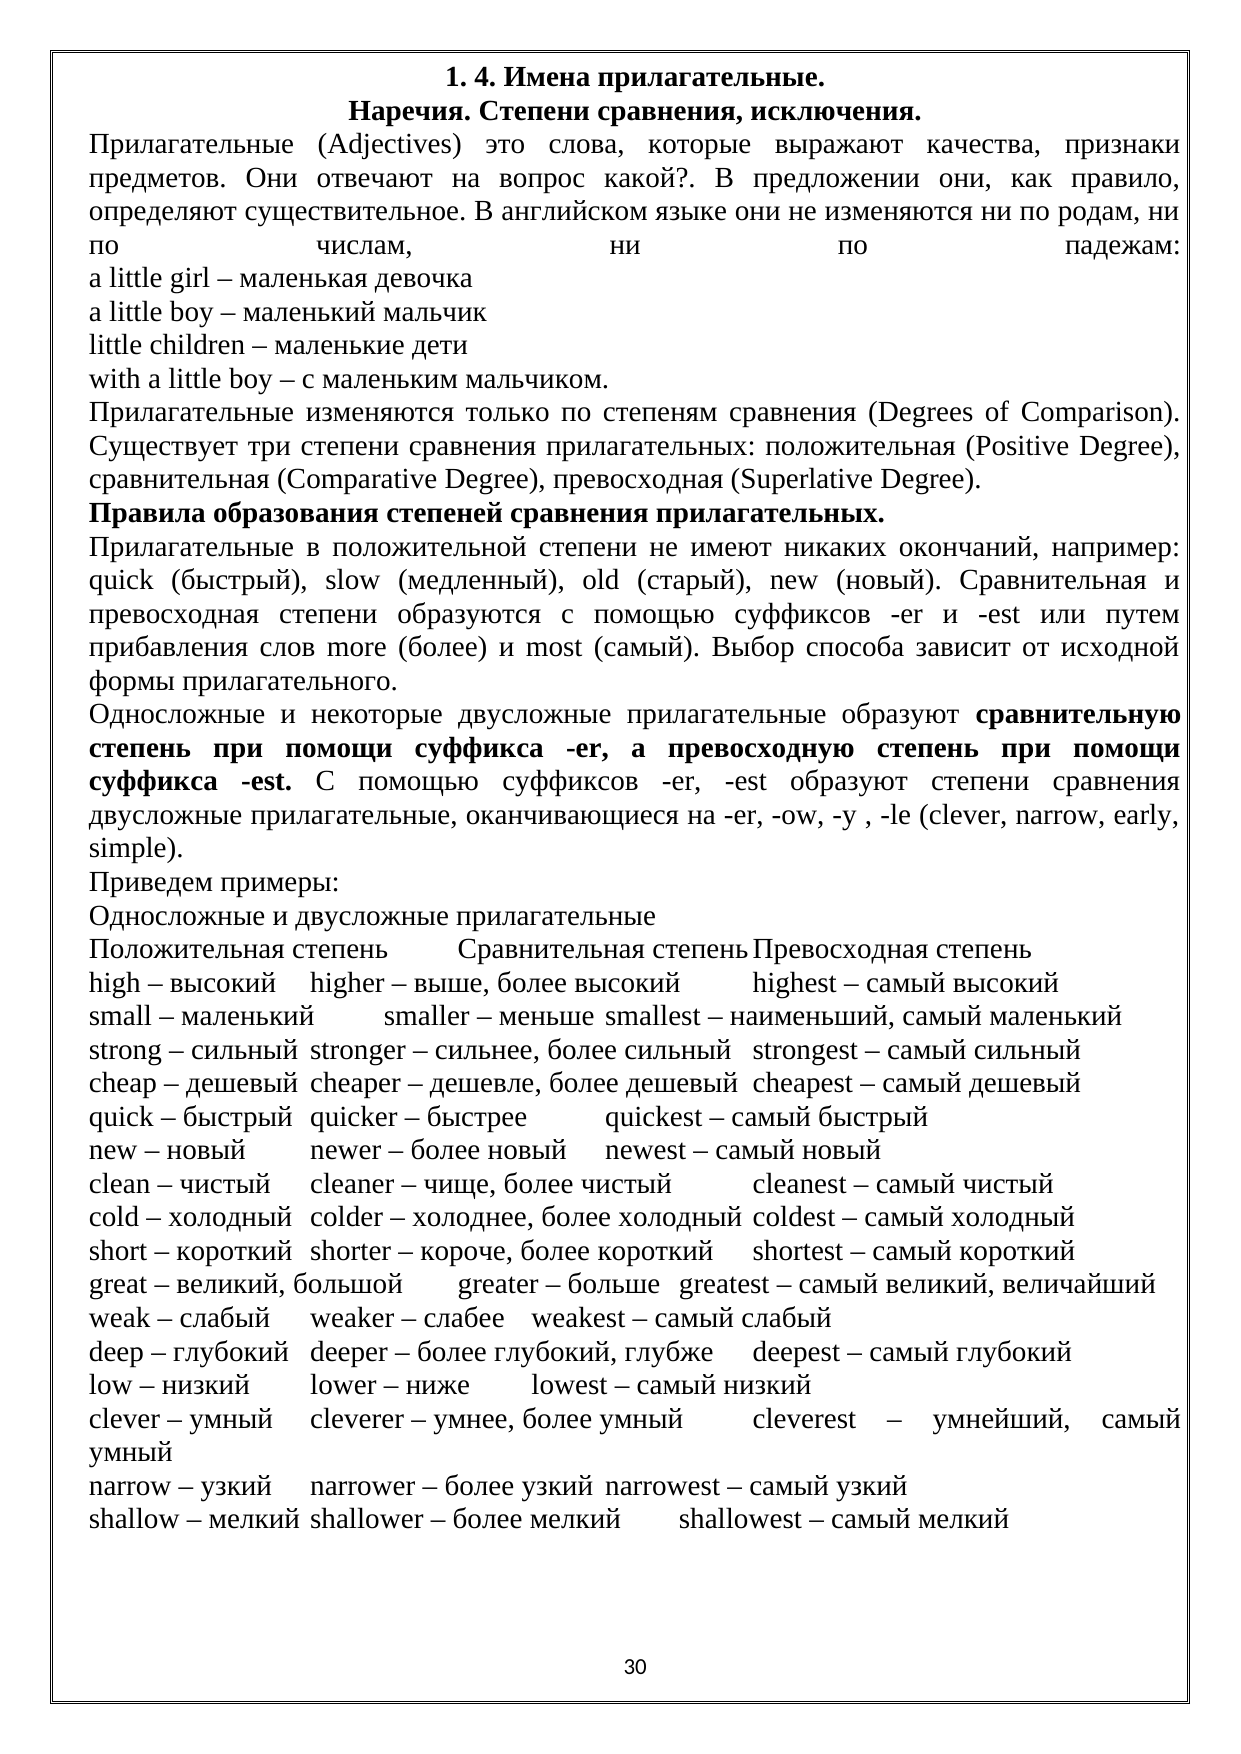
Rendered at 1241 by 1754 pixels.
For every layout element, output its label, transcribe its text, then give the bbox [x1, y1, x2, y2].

text 1. 4. Имена прилагательные. [89, 59, 1181, 93]
text with a little boy – с маленьким мальчиком. [89, 361, 1181, 394]
text cold – холодный colder – холоднее, более холодный coldest – самый холодный [89, 1199, 1181, 1233]
text Правила образования степеней сравнения прилагательных. [89, 495, 1181, 529]
text Наречия. Степени сравнения, исключения. [89, 93, 1181, 126]
text low – низкий lower – ниже lowest – самый низкий [89, 1367, 1181, 1401]
text clever – умный cleverer – умнее, более умный cleverest – умнейший, самый умный [89, 1401, 1181, 1468]
text deep – глубокий deeper – более глубокий, глубже deepest – самый глубокий [89, 1334, 1181, 1367]
text great – великий, большой greater – больше greatest – самый великий, величайший [89, 1267, 1181, 1300]
text cheap – дешевый cheaper – дешевле, более дешевый cheapest – самый дешевый [89, 1065, 1181, 1099]
text clean – чистый cleaner – чище, более чистый cleanest – самый чистый [89, 1166, 1181, 1199]
text Приведем примеры: [89, 864, 1181, 898]
text Положительная степень Сравнительная степень Превосходная степень [89, 931, 1181, 965]
text Прилагательные в положительной степени не имеют никаких окончаний, например: quick (быстрый), slow (медленный), old (старый), new (новый). Сравнительная и превосходная степени образуются с помощью суффиксов -er и -est или путем прибавления слов more (более) и most (самый). Выбор способа зависит от исходной формы прилагательного. [89, 529, 1181, 696]
text Прилагательные изменяются только по степеням сравнения (Degrees of Comparison). Существует три степени сравнения прилагательных: положительная (Positive Degree), сравнительная (Comparative Degree), превосходная (Superlative Degree). [89, 394, 1181, 495]
text weak – слабый weaker – слабее weakest – самый слабый [89, 1300, 1181, 1334]
text short – короткий shorter – короче, более короткий shortest – самый короткий [89, 1233, 1181, 1267]
text shallow – мелкий shallower – более мелкий shallowest – самый мелкий [89, 1501, 1181, 1535]
text quick – быстрый quicker – быстрее quickest – самый быстрый [89, 1099, 1181, 1132]
text Прилагательные (Adjectives) это слова, которые выражают качества, признаки предметов. Они отвечают на вопрос какой?. В предложении они, как правило, определяют существительное. В английском языке они не изменяются ни по родам, ни по числам, ни по падежам: a little girl – маленькая девочка [89, 126, 1181, 294]
text small – маленький smaller – меньше smallest – наименьший, самый маленький [89, 998, 1181, 1032]
text new – новый newer – более новый newest – самый новый [89, 1132, 1181, 1166]
text Односложные и некоторые двусложные прилагательные образуют сравнительную степень при помощи суффикса -er, а превосходную степень при помощи суффикса -est. С помощью суффиксов -er, -est образуют степени сравнения двусложные прилагательные, оканчивающиеся на -er, -ow, -y , -le (clever, narrow, early, simple). [89, 696, 1181, 864]
text a little boy – маленький мальчик [89, 294, 1181, 327]
text Односложные и двусложные прилагательные [89, 898, 1181, 931]
text little children – маленькие дети [89, 327, 1181, 361]
text high – высокий higher – выше, более высокий highest – самый высокий [89, 965, 1181, 998]
text narrow – узкий narrower – более узкий narrowest – самый узкий [89, 1468, 1181, 1501]
text strong – сильный stronger – сильнее, более сильный strongest – самый сильный [89, 1032, 1181, 1065]
